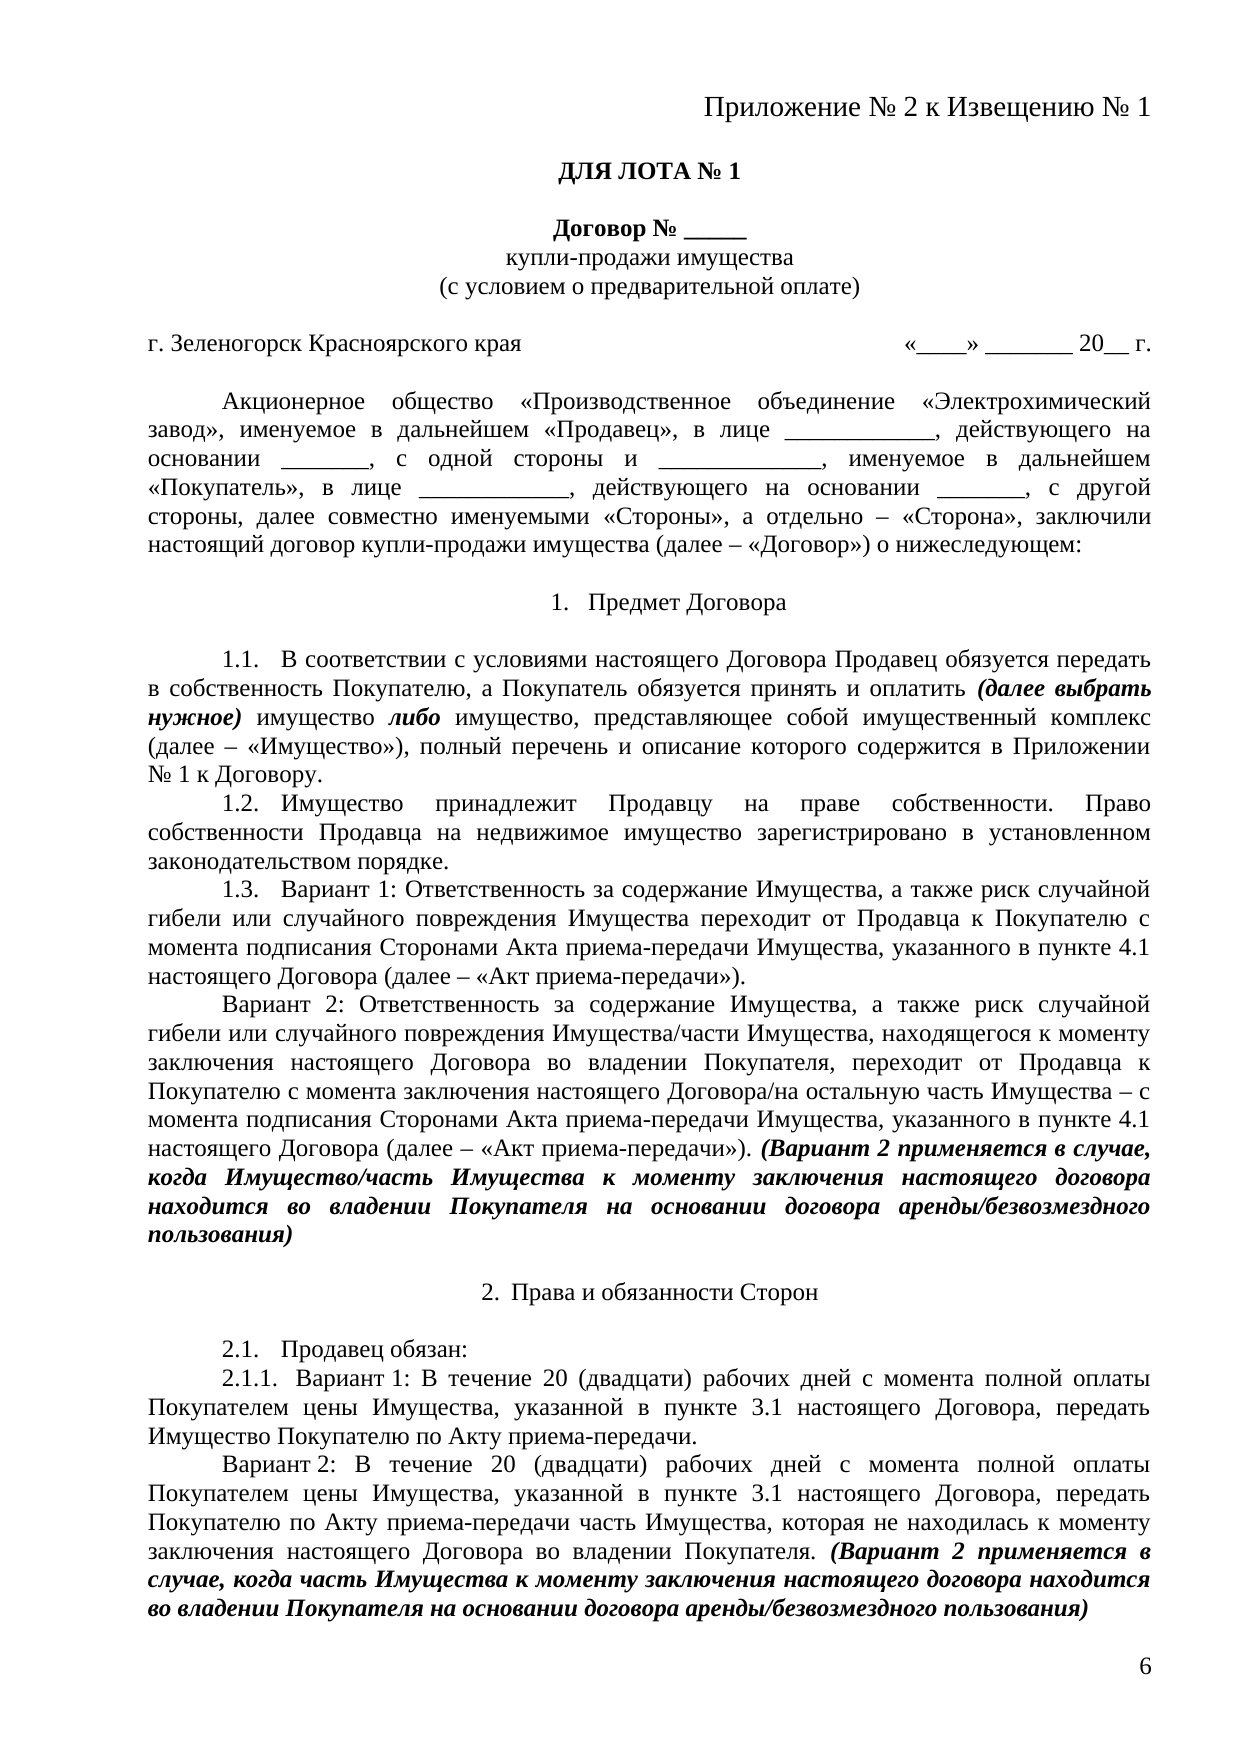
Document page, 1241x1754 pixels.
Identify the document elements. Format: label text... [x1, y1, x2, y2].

text Приложение № 2 к Извещению № 1 [148, 89, 1152, 122]
text Договор № _____ [148, 213, 1152, 242]
table_header г. Зеленогорск Красноярского края [136, 328, 650, 357]
table_header «____» _______ 20__ г. [650, 328, 1163, 357]
list Продавец обязан: [148, 1334, 1152, 1363]
text купли-продажи имущества [148, 242, 1152, 271]
text Вариант 2: В течение 20 (двадцати) рабочих дней с момента полной оплаты Покупателем цены Имущества, указанной в пункте 3.1 настоящего Договора, передать Покупателю по Акту приема-передачи часть Имущества, которая не находилась к моменту заключения настоящего Договора во владении Покупателя. (Вариант 2 применяется в случае, когда часть Имущества к моменту заключения настоящего договора находится во владении Покупателя на основании договора аренды/безвозмездного пользования) [148, 1449, 1152, 1622]
list В соответствии с условиями настоящего Договора Продавец обязуется передать в собственность Покупателю, а Покупатель обязуется принять и оплатить (далее выбрать нужное) имущество либо имущество, представляющее собой имущественный комплекс (далее – «Имущество»), полный перечень и описание которого содержится в Приложении № 1 к Договору. [148, 644, 1152, 788]
list Вариант 1: В течение 20 (двадцати) рабочих дней с момента полной оплаты Покупателем цены Имущества, указанной в пункте 3.1 настоящего Договора, передать Имущество Покупателю по Акту приема-передачи. [148, 1363, 1152, 1449]
list Предмет Договора [185, 587, 1152, 616]
text Акционерное общество «Производственное объединение «Электрохимический завод», именуемое в дальнейшем «Продавец», в лице ____________, действующего на основании _______, с одной стороны и _____________, именуемое в дальнейшем «Покупатель», в лице ____________, действующего на основании _______, с другой стороны, далее совместно именуемыми «Стороны», а отдельно – «Сторона», заключили настоящий договор купли-продажи имущества (далее – «Договор») о нижеследующем: [148, 386, 1152, 558]
text Вариант 2: Ответственность за содержание Имущества, а также риск случайной гибели или случайного повреждения Имущества/части Имущества, находящегося к моменту заключения настоящего Договора во владении Покупателя, переходит от Продавца к Покупателю с момента заключения настоящего Договора/на остальную часть Имущества – с момента подписания Сторонами Акта приема-передачи Имущества, указанного в пункте 4.1 настоящего Договора (далее – «Акт приема-передачи»). (Вариант 2 применяется в случае, когда Имущество/часть Имущества к моменту заключения настоящего договора находится во владении Покупателя на основании договора аренды/безвозмездного пользования) [148, 989, 1152, 1248]
list Права и обязанности Сторон [148, 1277, 1152, 1306]
list Вариант 1: Ответственность за содержание Имущества, а также риск случайной гибели или случайного повреждения Имущества переходит от Продавца к Покупателю с момента подписания Сторонами Акта приема-передачи Имущества, указанного в пункте 4.1 настоящего Договора (далее – «Акт приема-передачи»). [148, 874, 1152, 989]
text (с условием о предварительной оплате) [148, 271, 1152, 299]
list Имущество принадлежит Продавцу на праве собственности. Право собственности Продавца на недвижимое имущество зарегистрировано в установленном законодательством порядке. [148, 788, 1152, 874]
text ДЛЯ ЛОТА № 1 [148, 156, 1152, 184]
